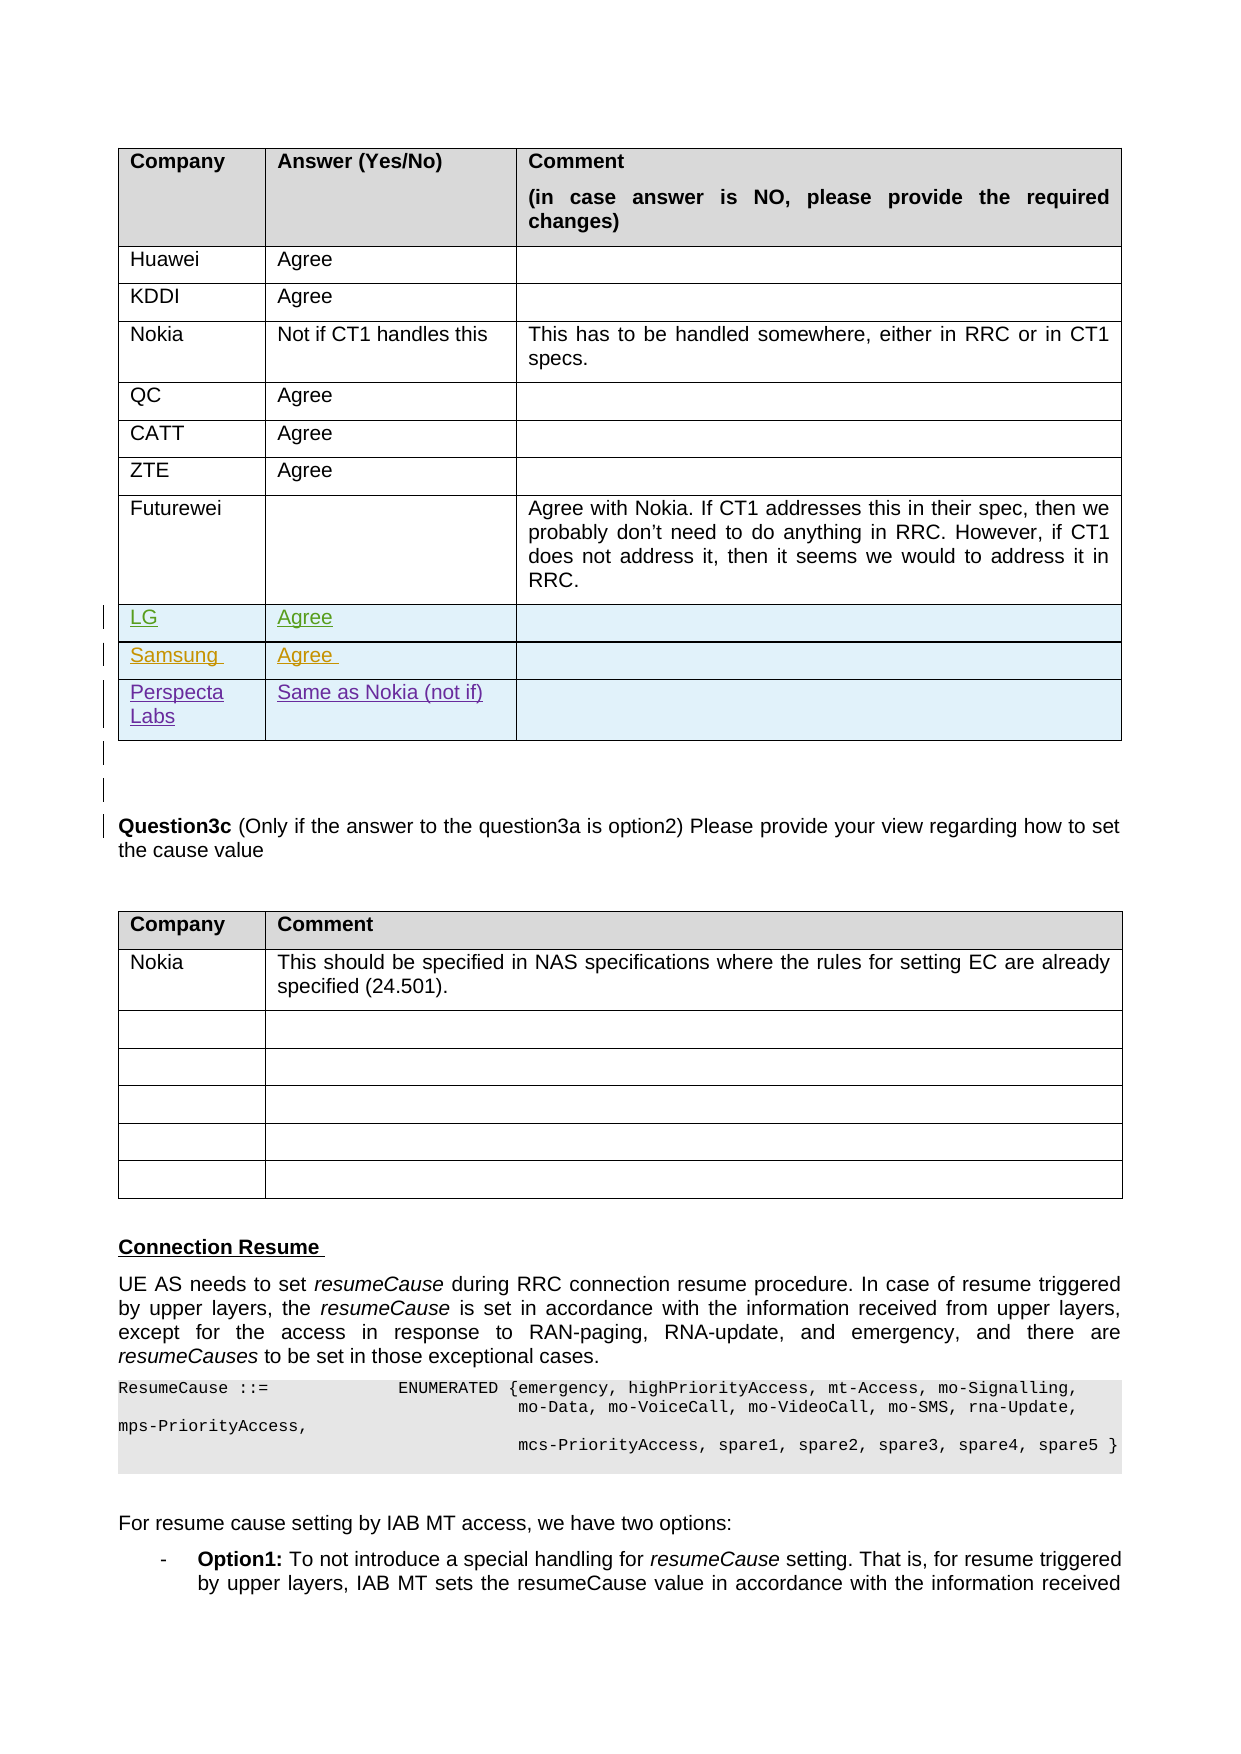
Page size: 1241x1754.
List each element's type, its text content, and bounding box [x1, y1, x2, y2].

table_cell Not if CT1 handles this [266, 322, 516, 382]
table_header Answer (Yes/No) [266, 149, 516, 246]
table_header Comment (in case answer is NO, please provide the required changes) [517, 149, 1121, 246]
table_cell [517, 247, 1121, 283]
text Question3c (Only if the answer to the question3a is option2) Please provide your view regarding how to set the cause value [118, 814, 1122, 862]
text ResumeCause ::= ENUMERATED {emergency, highPriorityAccess, mt-Access, mo-Signalling, [118, 1380, 1122, 1399]
table_cell Agree [266, 247, 516, 283]
table_cell This should be specified in NAS specifications where the rules for setting EC are already specified (24.501). [266, 950, 1122, 1010]
table_cell [517, 383, 1121, 419]
table_header Company [119, 149, 265, 246]
table_cell This has to be handled somewhere, either in RRC or in CT1 specs. [517, 322, 1121, 382]
table_cell Nokia [119, 950, 265, 1010]
table_cell ZTE [119, 458, 265, 494]
table_cell [517, 284, 1121, 321]
text UE AS needs to set resumeCause during RRC connection resume procedure. In case of resume triggered by upper layers, the resumeCause is set in accordance with the information received from upper layers, except for the access in response to RAN-paging, RNA-update, and emergency, and there are resumeCauses to be set in those exceptional cases. [118, 1272, 1122, 1367]
table_cell [517, 458, 1121, 494]
table_cell [517, 421, 1121, 457]
table_cell [266, 1049, 1122, 1085]
table_header Company [119, 912, 265, 949]
table_header Comment [266, 912, 1122, 949]
table_cell [119, 1011, 265, 1048]
table_cell Nokia [119, 322, 265, 382]
text Connection Resume [118, 1235, 1122, 1259]
table_cell Agree [266, 458, 516, 494]
text mo-Data, mo-VoiceCall, mo-VideoCall, mo-SMS, rna-Update, mps-PriorityAccess, [118, 1399, 1122, 1437]
table_cell [266, 1124, 1122, 1160]
table_cell [119, 1049, 265, 1085]
table_cell [266, 496, 516, 604]
table_cell Agree with Nokia. If CT1 addresses this in their spec, then we probably don’t need to do anything in RRC. However, if CT1 does not address it, then it seems we would to address it in RRC. [517, 496, 1121, 604]
table_cell Agree [266, 383, 516, 419]
table_cell Huawei [119, 247, 265, 283]
table_cell [119, 1161, 265, 1198]
table_cell KDDI [119, 284, 265, 321]
table_cell [266, 1086, 1122, 1123]
table_cell [119, 1086, 265, 1123]
table_cell [119, 1124, 265, 1160]
table_cell Agree [266, 421, 516, 457]
table_cell [266, 1161, 1122, 1198]
table_cell CATT [119, 421, 265, 457]
table_cell Agree [266, 284, 516, 321]
table_cell [266, 1011, 1122, 1048]
table_cell Futurewei [119, 496, 265, 604]
text mcs-PriorityAccess, spare1, spare2, spare3, spare4, spare5 } [118, 1437, 1122, 1455]
table_cell QC [119, 383, 265, 419]
text For resume cause setting by IAB MT access, we have two options: [118, 1511, 1122, 1535]
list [160, 1547, 1122, 1595]
